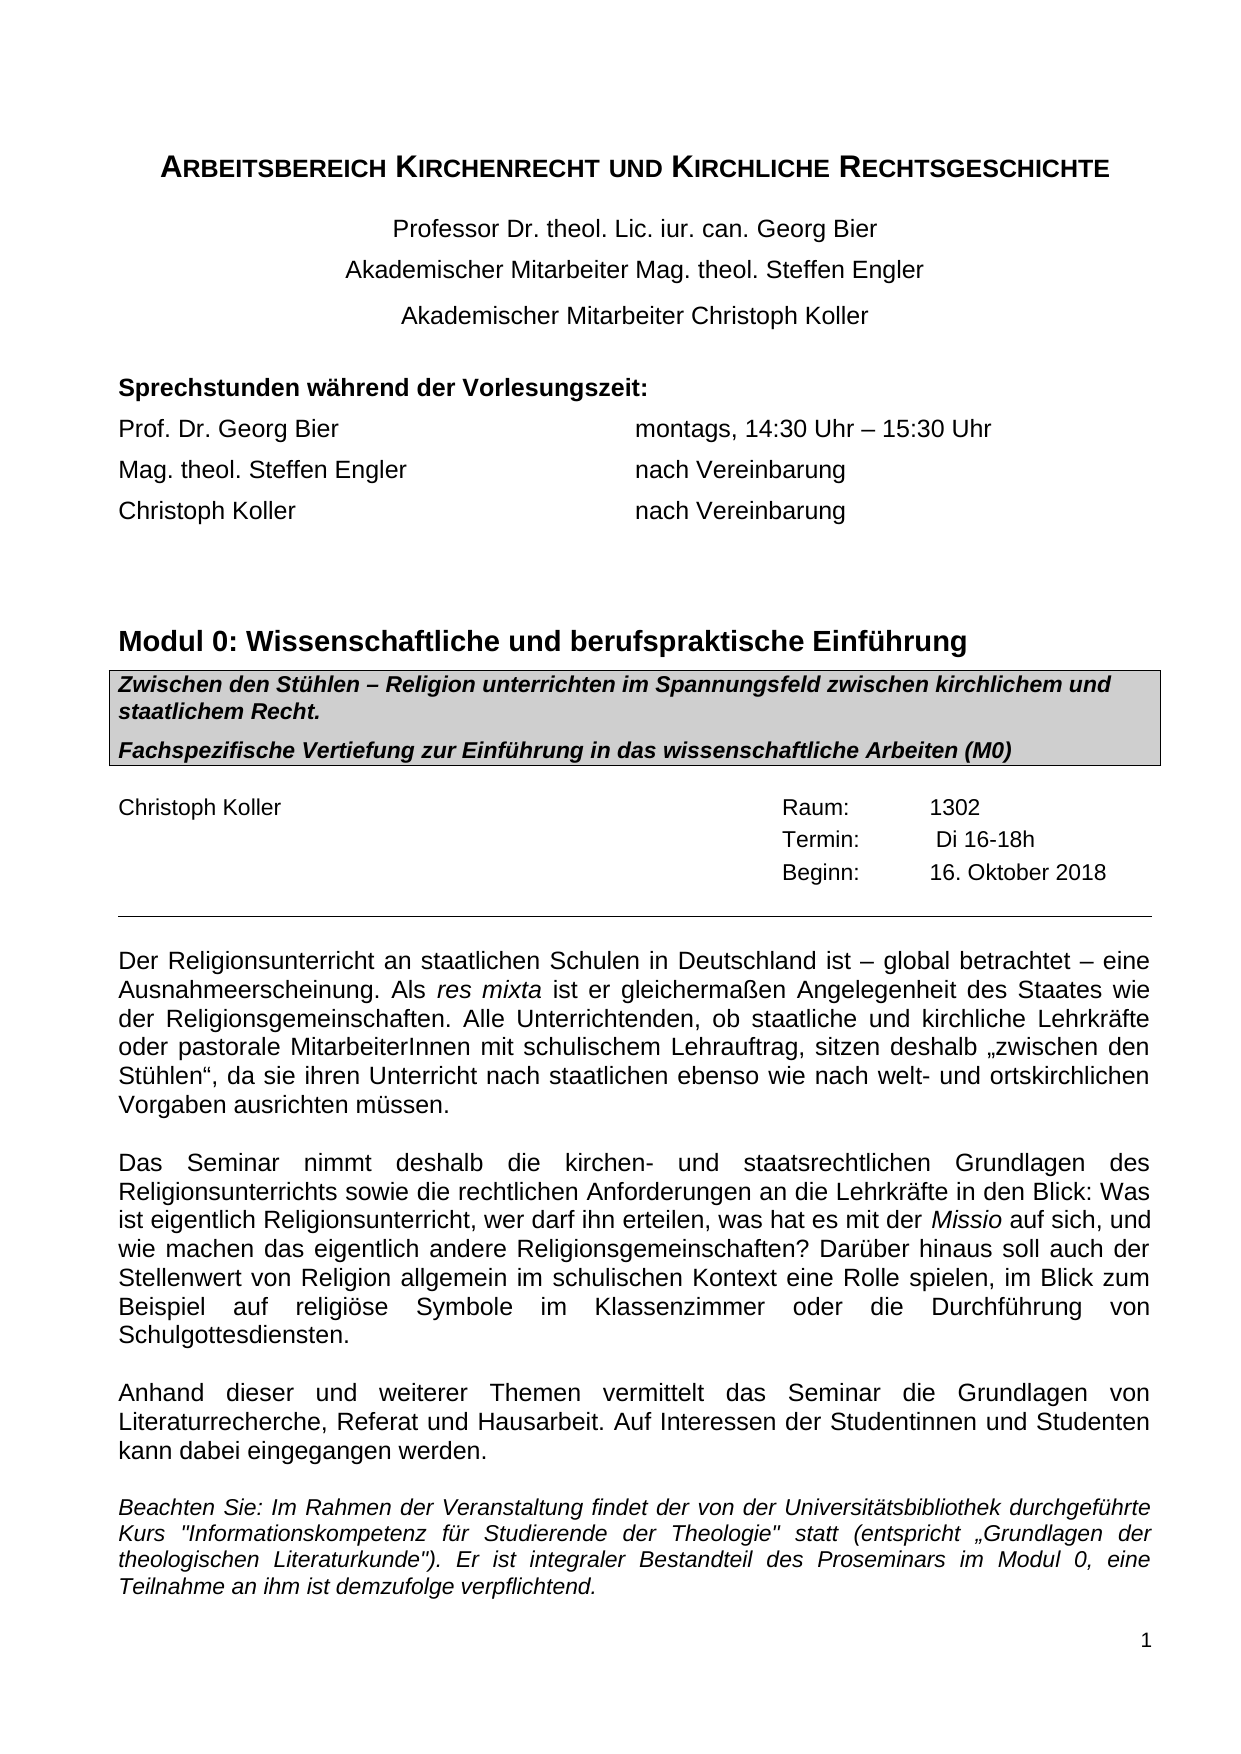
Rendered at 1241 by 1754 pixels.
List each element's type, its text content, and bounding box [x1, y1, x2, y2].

text Das Seminar nimmt deshalb die kirchen- und staatsrechtlichen Grundlagen des Religionsunterrichts sowie die rechtlichen Anforderungen an die Lehrkräfte in den Blick: Was ist eigentlich Religionsunterricht, wer darf ihn erteilen, was hat es mit der Missio auf sich, und wie machen das eigentlich andere Religionsgemeinschaften? Darüber hinaus soll auch der Stellenwert von Religion allgemein im schulischen Kontext eine Rolle spielen, im Blick zum Beispiel auf religiöse Symbole im Klassenzimmer oder die Durchführung von Schulgottesdiensten. [118, 1148, 1152, 1349]
text Arbeitsbereich Kirchenrecht und Kirchliche Rechtsgeschichte [118, 148, 1152, 183]
text Fachspezifische Vertiefung zur Einführung in das wissenschaftliche Arbeiten (M0) [110, 736, 1160, 765]
text Beginn: 16. Oktober 2018 [118, 859, 1152, 885]
text Akademischer Mitarbeiter Mag. theol. Steffen Engler [118, 255, 1152, 284]
text Zwischen den Stühlen – Religion unterrichten im Spannungsfeld zwischen kirchlichem und staatlichem Recht. [110, 671, 1160, 724]
text Mag. theol. Steffen Engler nach Vereinbarung [118, 455, 1152, 484]
text Anhand dieser und weiterer Themen vermittelt das Seminar die Grundlagen von Literaturrecherche, Referat und Hausarbeit. Auf Interessen der Studentinnen und Studenten kann dabei eingegangen werden. [118, 1378, 1152, 1464]
text Christoph Koller nach Vereinbarung [118, 496, 1152, 525]
text Der Religionsunterricht an staatlichen Schulen in Deutschland ist – global betrachtet – eine Ausnahmeerscheinung. Als res mixta ist er gleichermaßen Angelegenheit des Staates wie der Religionsgemeinschaften. Alle Unterrichtenden, ob staatliche und kirchliche Lehrkräfte oder pastorale MitarbeiterInnen mit schulischem Lehrauftrag, sitzen deshalb „zwischen den Stühlen“, da sie ihren Unterricht nach staatlichen ebenso wie nach welt- und ortskirchlichen Vorgaben ausrichten müssen. [118, 946, 1152, 1119]
text Termin: Di 16-18h [118, 826, 1152, 852]
text Professor Dr. theol. Lic. iur. can. Georg Bier [118, 214, 1152, 243]
text Modul 0: Wissenschaftliche und berufspraktische Einführung [118, 624, 1152, 658]
text Prof. Dr. Georg Bier montags, 14:30 Uhr – 15:30 Uhr [118, 414, 1152, 443]
text Sprechstunden während der Vorlesungszeit: [118, 373, 1152, 401]
text Akademischer Mitarbeiter Christoph Koller [118, 301, 1152, 329]
text Beachten Sie: Im Rahmen der Veranstaltung findet der von der Universitätsbibliothek durchgeführte Kurs "Informationskompetenz für Studierende der Theologie" statt (entspricht „Grundlagen der theologischen Literaturkunde"). Er ist integraler Bestandteil des Proseminars im Modul 0, eine Teilnahme an ihm ist demzufolge verpflichtend. [118, 1494, 1152, 1599]
text Christoph Koller Raum: 1302 [118, 793, 1152, 820]
